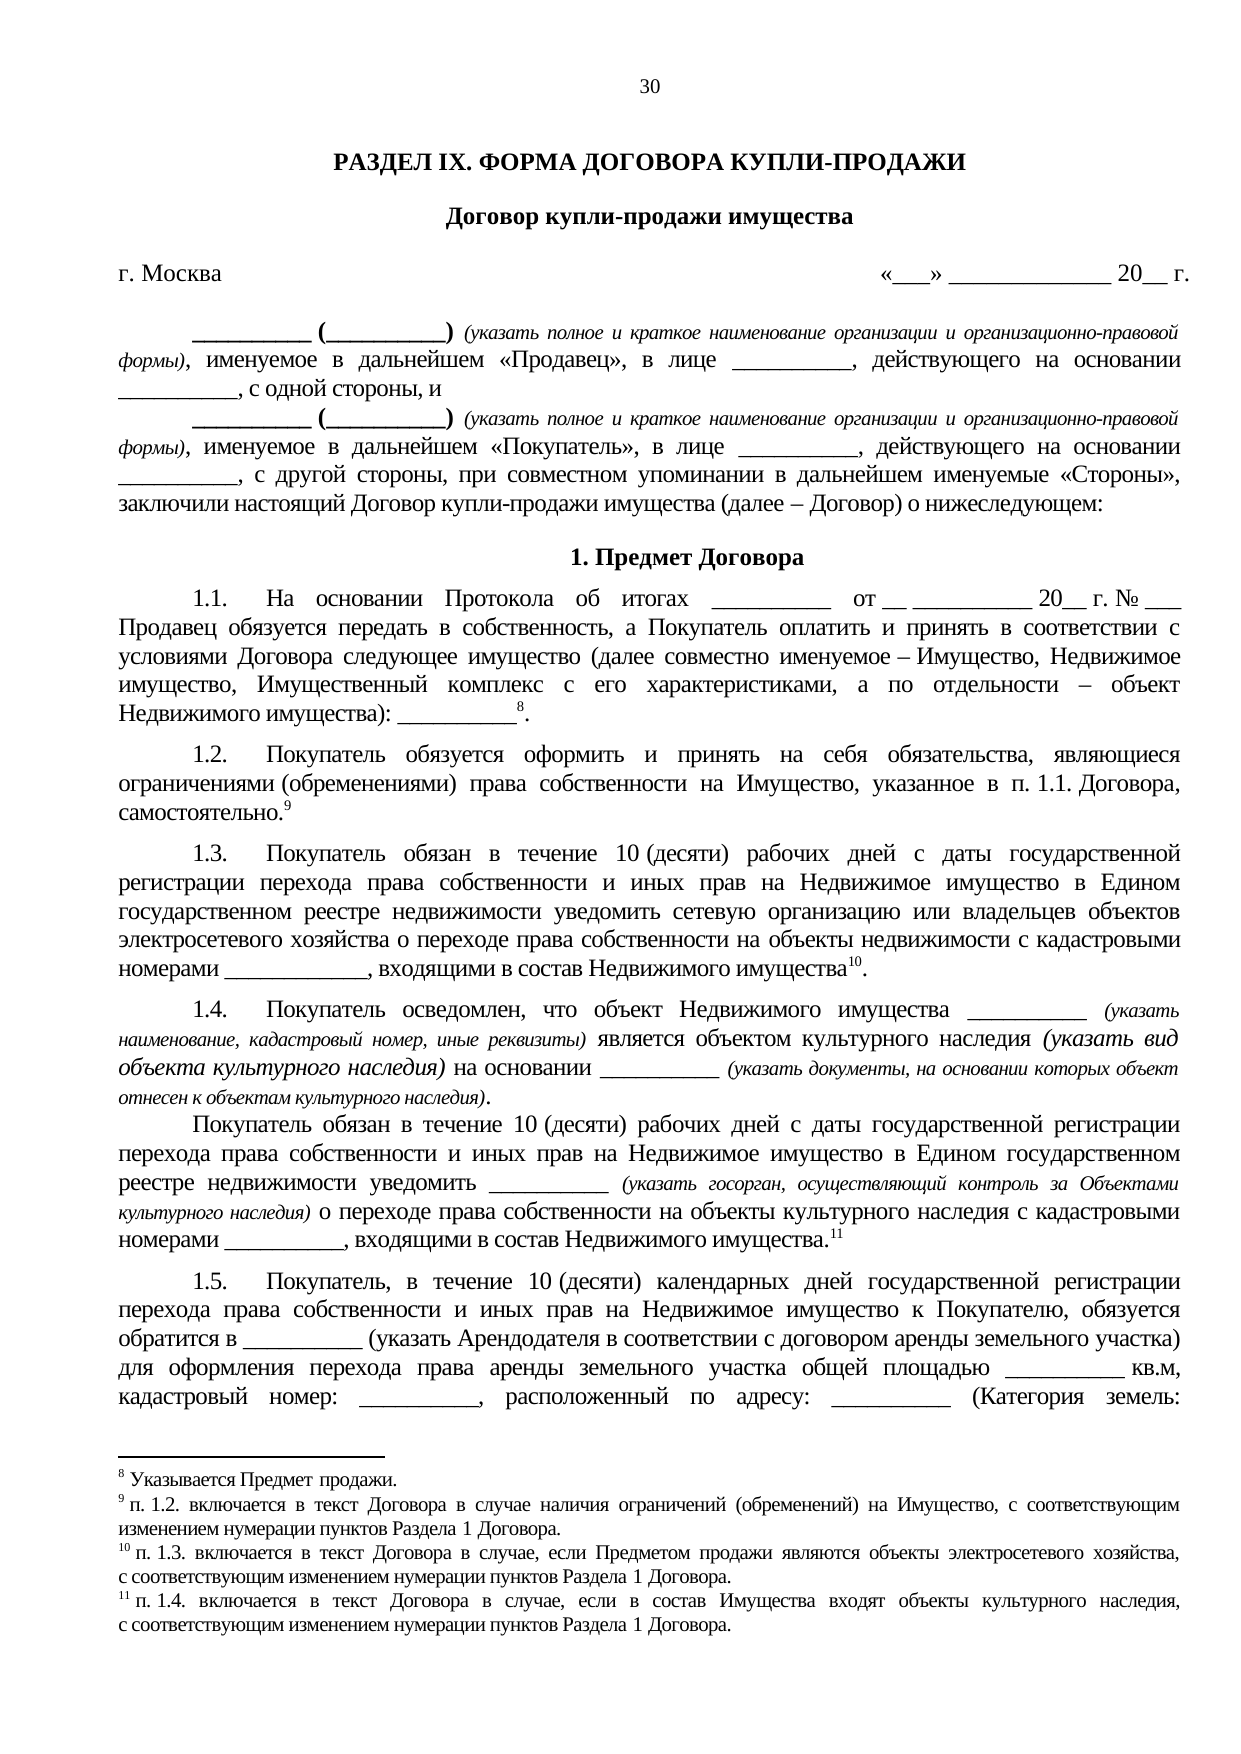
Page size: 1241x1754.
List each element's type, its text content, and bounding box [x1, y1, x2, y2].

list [118, 1266, 1181, 1409]
text Покупатель обязан в течение 10 (десяти) рабочих дней с даты государственной регистрации перехода права собственности и иных прав на Недвижимое имущество в Едином государственном реестре недвижимости уведомить __________ (указать госорган, осуществляющий контроль за Объектами культурного наследия) о переходе права собственности на объекты культурного наследия с кадастровыми номерами __________, входящими в состав Недвижимого имущества. [118, 1109, 1181, 1253]
list Покупатель осведомлен, что объект Недвижимого имущества __________ (указать наименование, кадастровый номер, иные реквизиты) является объектом культурного наследия (указать вид объекта культурного наследия) на основании __________ (указать документы, на основании которых объект отнесен к объектам культурного наследия). [118, 994, 1181, 1109]
list ФОРМА ДОГОВОРА КУПЛИ-ПРОДАЖИ [118, 147, 1181, 176]
text __________ (__________) (указать полное и краткое наименование организации и организационно-правовой формы), именуемое в дальнейшем «Продавец», в лице __________, действующего на основании __________, с одной стороны, и [118, 316, 1181, 402]
text «___» _____________ 20__ г. [686, 258, 1190, 287]
text г. Москва [118, 258, 621, 287]
list Покупатель обязан в течение 10 (десяти) рабочих дней с даты государственной регистрации перехода права собственности и иных прав на Недвижимое имущество в Едином государственном реестре недвижимости уведомить сетевую организацию или владельцев объектов электросетевого хозяйства о переходе права собственности на объекты недвижимости с кадастровыми номерами ____________, входящими в состав Недвижимого имущества. [118, 838, 1181, 982]
text Договор купли-продажи имущества [118, 201, 1181, 229]
text __________ (__________) (указать полное и краткое наименование организации и организационно-правовой формы), именуемое в дальнейшем «Покупатель», в лице __________, действующего на основании __________, с другой стороны, при совместном упоминании в дальнейшем именуемые «Стороны», заключили настоящий Договор купли-продажи имущества (далее – Договор) о нижеследующем: [118, 402, 1181, 517]
list На основании Протокола об итогах __________ от __ __________ 20__ г. № ___ Продавец обязуется передать в собственность, а Покупатель оплатить и принять в соответствии с условиями Договора следующее имущество (далее совместно именуемое – Имущество, Недвижимое имущество, Имущественный комплекс с его характеристиками, а по отдельности – объект Недвижимого имущества): __________. [118, 583, 1181, 727]
list Предмет Договора [193, 542, 1181, 571]
list Покупатель обязуется оформить и принять на себя обязательства, являющиеся ограничениями (обременениями) права собственности на Имущество, указанное в п. 1.1. Договора, самостоятельно. [118, 739, 1181, 826]
